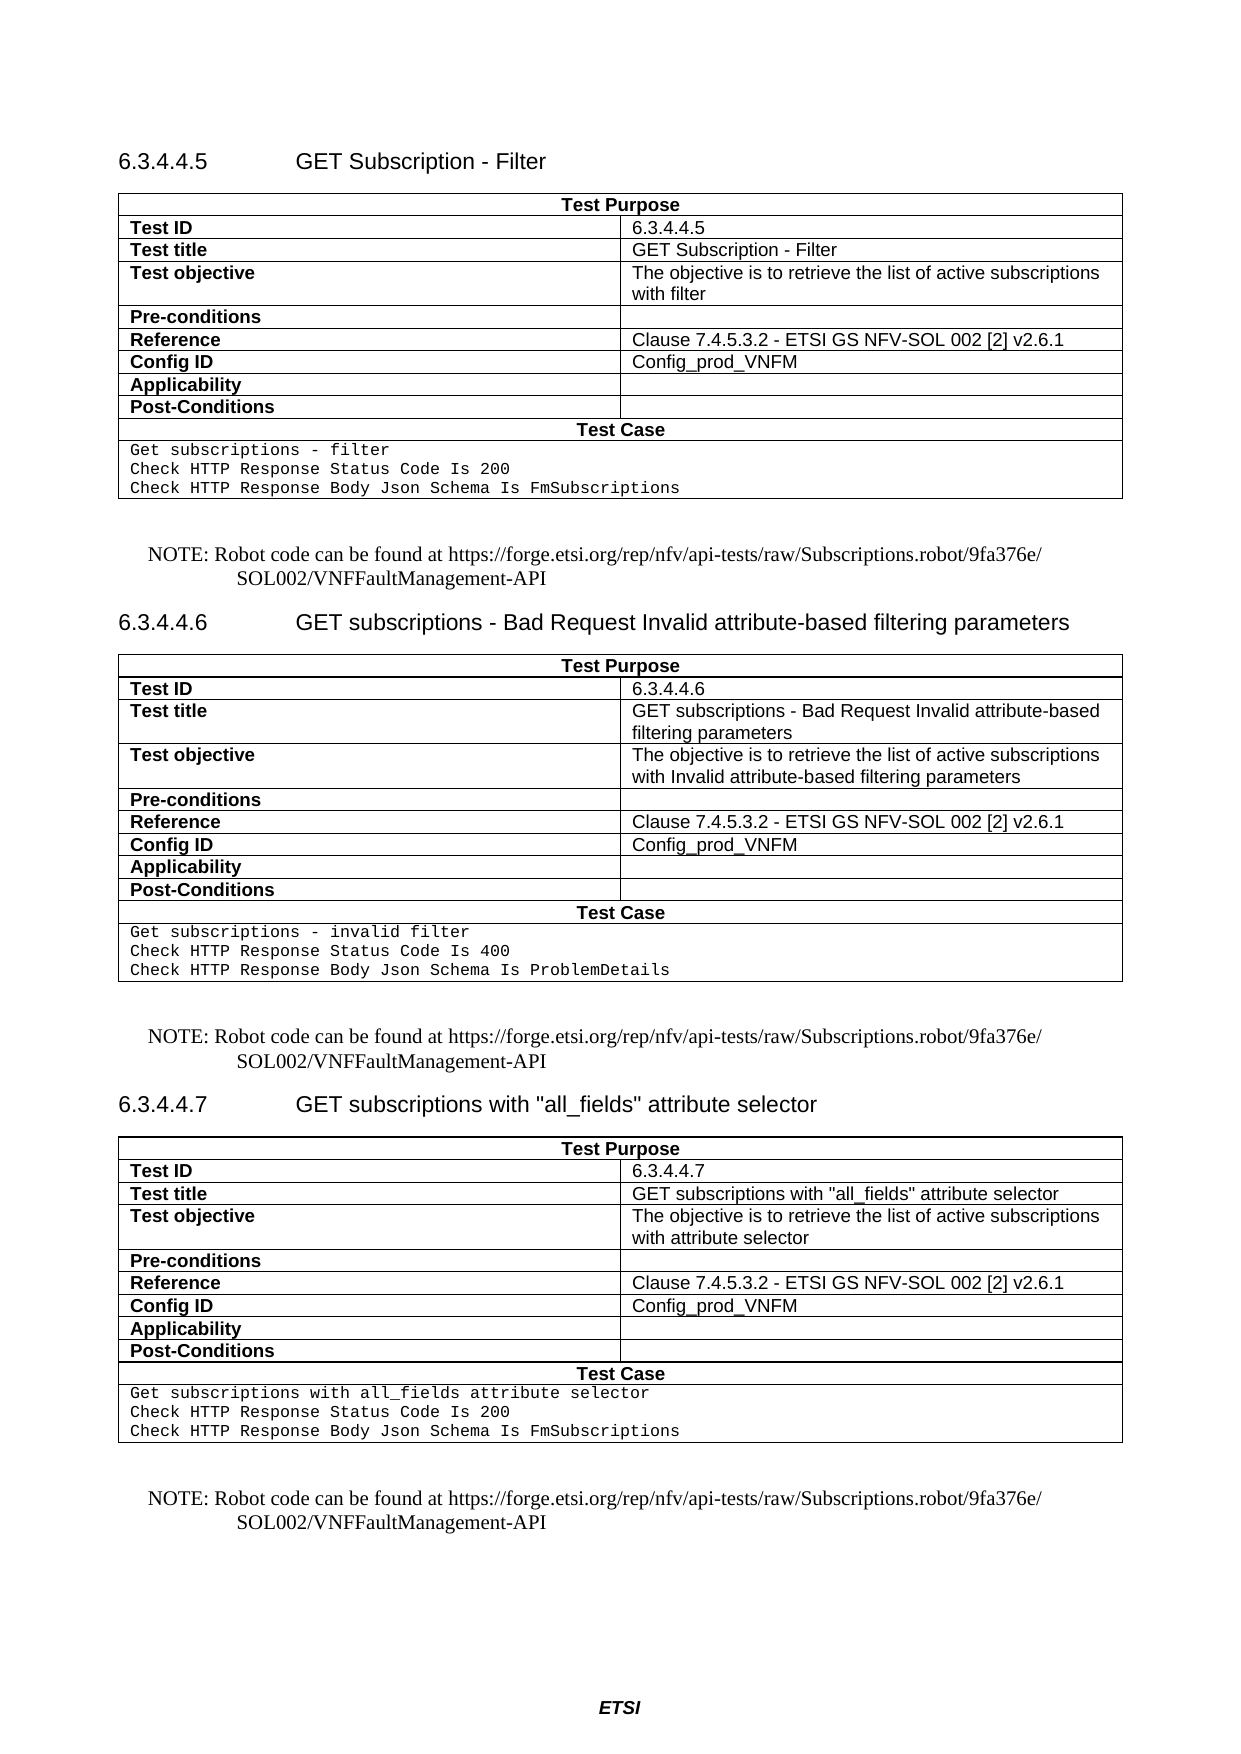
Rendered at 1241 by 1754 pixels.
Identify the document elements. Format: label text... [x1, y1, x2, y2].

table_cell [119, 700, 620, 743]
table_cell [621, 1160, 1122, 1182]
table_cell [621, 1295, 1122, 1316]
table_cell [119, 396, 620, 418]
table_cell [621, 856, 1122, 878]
text NOTE: Robot code can be found at https://forge.etsi.org/rep/nfv/api-tests/raw/Subscriptions.robot/9fa376e/SOL002/VNFFaultManagement-API [148, 542, 1122, 590]
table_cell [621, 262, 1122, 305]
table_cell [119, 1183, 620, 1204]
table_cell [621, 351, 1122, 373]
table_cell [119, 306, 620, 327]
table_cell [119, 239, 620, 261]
text NOTE: Robot code can be found at https://forge.etsi.org/rep/nfv/api-tests/raw/Subscriptions.robot/9fa376e/SOL002/VNFFaultManagement-API [148, 1486, 1122, 1534]
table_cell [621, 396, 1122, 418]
subtitle 6.3.4.4.7 GET subscriptions with "all_fields" attribute selector [118, 1091, 1122, 1118]
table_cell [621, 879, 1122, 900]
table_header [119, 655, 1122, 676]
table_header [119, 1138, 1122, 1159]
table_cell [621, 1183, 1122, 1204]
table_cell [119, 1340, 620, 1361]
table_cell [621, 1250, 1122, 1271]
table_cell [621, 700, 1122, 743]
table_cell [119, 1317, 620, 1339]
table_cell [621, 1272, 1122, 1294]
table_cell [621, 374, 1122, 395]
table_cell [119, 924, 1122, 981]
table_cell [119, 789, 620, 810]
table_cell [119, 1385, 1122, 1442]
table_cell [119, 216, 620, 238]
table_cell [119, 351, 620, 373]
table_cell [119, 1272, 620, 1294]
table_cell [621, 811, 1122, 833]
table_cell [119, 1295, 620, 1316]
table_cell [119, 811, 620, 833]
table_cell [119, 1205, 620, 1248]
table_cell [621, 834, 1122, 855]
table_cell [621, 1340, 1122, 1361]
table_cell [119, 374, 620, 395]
subtitle 6.3.4.4.6 GET subscriptions - Bad Request Invalid attribute-based filtering parameters [118, 609, 1122, 635]
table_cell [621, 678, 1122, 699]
subtitle 6.3.4.4.5 GET Subscription - Filter [118, 148, 1122, 174]
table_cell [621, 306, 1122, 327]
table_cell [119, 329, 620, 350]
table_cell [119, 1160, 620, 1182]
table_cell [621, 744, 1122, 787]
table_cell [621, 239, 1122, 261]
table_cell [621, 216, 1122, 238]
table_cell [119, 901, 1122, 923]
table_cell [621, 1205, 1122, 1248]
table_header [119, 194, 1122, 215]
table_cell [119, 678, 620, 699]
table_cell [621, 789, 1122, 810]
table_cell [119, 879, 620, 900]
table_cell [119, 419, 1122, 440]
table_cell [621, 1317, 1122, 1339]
text NOTE: Robot code can be found at https://forge.etsi.org/rep/nfv/api-tests/raw/Subscriptions.robot/9fa376e/SOL002/VNFFaultManagement-API [148, 1024, 1122, 1073]
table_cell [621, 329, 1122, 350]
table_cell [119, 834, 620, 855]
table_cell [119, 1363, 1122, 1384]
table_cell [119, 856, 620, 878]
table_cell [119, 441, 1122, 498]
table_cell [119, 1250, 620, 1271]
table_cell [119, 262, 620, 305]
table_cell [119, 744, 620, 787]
